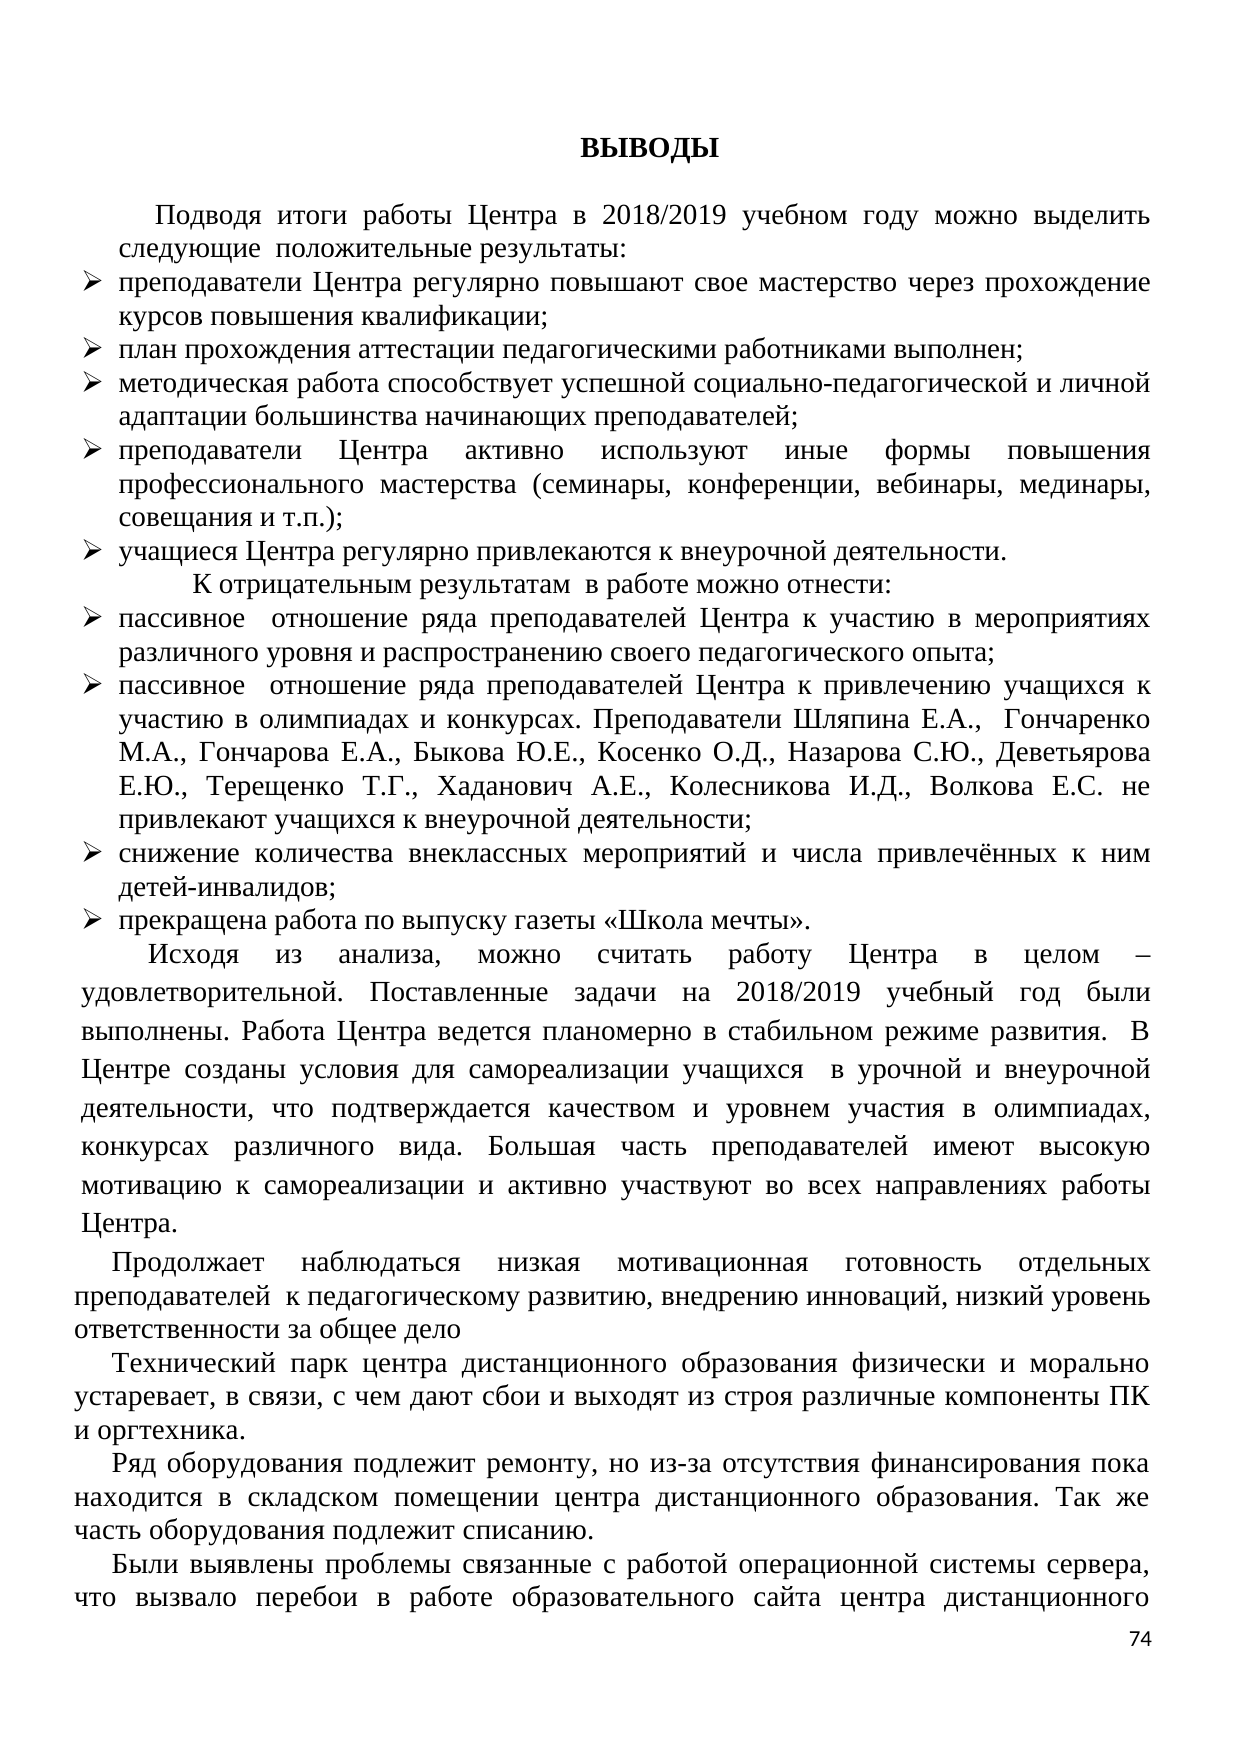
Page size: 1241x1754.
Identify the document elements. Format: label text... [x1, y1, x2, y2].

list пассивное отношение ряда преподавателей Центра к участию в мероприятиях различного уровня и распространению своего педагогического опыта; [81, 600, 1152, 667]
list преподаватели Центра активно используют иные формы повышения профессионального мастерства (семинары, конференции, вебинары, мединары, совещания и т.п.); [81, 432, 1152, 533]
list учащиеся Центра регулярно привлекаются к внеурочной деятельности. [81, 533, 1152, 566]
text Технический парк центра дистанционного образования физически и морально устаревает, в связи, с чем дают сбои и выходят из строя различные компоненты ПК и оргтехника. [74, 1345, 1152, 1445]
text К отрицательным результатам в работе можно отнести: [118, 566, 1152, 600]
list снижение количества внеклассных мероприятий и числа привлечённых к ним детей-инвалидов; [81, 835, 1152, 902]
text Исходя из анализа, можно считать работу Центра в целом – удовлетворительной. Поставленные задачи на 2018/2019 учебный год были выполнены. Работа Центра ведется планомерно в стабильном режиме развития. В Центре созданы условия для самореализации учащихся в урочной и внеурочной деятельности, что подтверждается качеством и уровнем участия в олимпиадах, конкурсах различного вида. Большая часть преподавателей имеют высокую мотивацию к самореализации и активно участвуют во всех направлениях работы Центра. [81, 936, 1152, 1239]
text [74, 1546, 1152, 1613]
list план прохождения аттестации педагогическими работниками выполнен; [81, 331, 1152, 365]
text Ряд оборудования подлежит ремонту, но из-за отсутствия финансирования пока находится в складском помещении центра дистанционного образования. Так же часть оборудования подлежит списанию. [74, 1445, 1152, 1546]
list преподаватели Центра регулярно повышают свое мастерство через прохождение курсов повышения квалификации; [81, 264, 1152, 331]
text Продолжает наблюдаться низкая мотивационная готовность отдельных преподавателей к педагогическому развитию, внедрению инноваций, низкий уровень ответственности за общее дело [74, 1244, 1152, 1345]
text Подводя итоги работы Центра в 2018/2019 учебном году можно выделить следующие положительные результаты: [118, 197, 1152, 264]
text ВЫВОДЫ [74, 130, 1152, 163]
list прекращена работа по выпуску газеты «Школа мечты». [81, 902, 1152, 936]
list методическая работа способствует успешной социально-педагогической и личной адаптации большинства начинающих преподавателей; [81, 365, 1152, 432]
list пассивное отношение ряда преподавателей Центра к привлечению учащихся к участию в олимпиадах и конкурсах. Преподаватели Шляпина Е.А., Гончаренко М.А., Гончарова Е.А., Быкова Ю.Е., Косенко О.Д., Назарова С.Ю., Деветьярова Е.Ю., Терещенко Т.Г., Хаданович А.Е., Колесникова И.Д., Волкова Е.С. не привлекают учащихся к внеурочной деятельности; [81, 667, 1152, 835]
